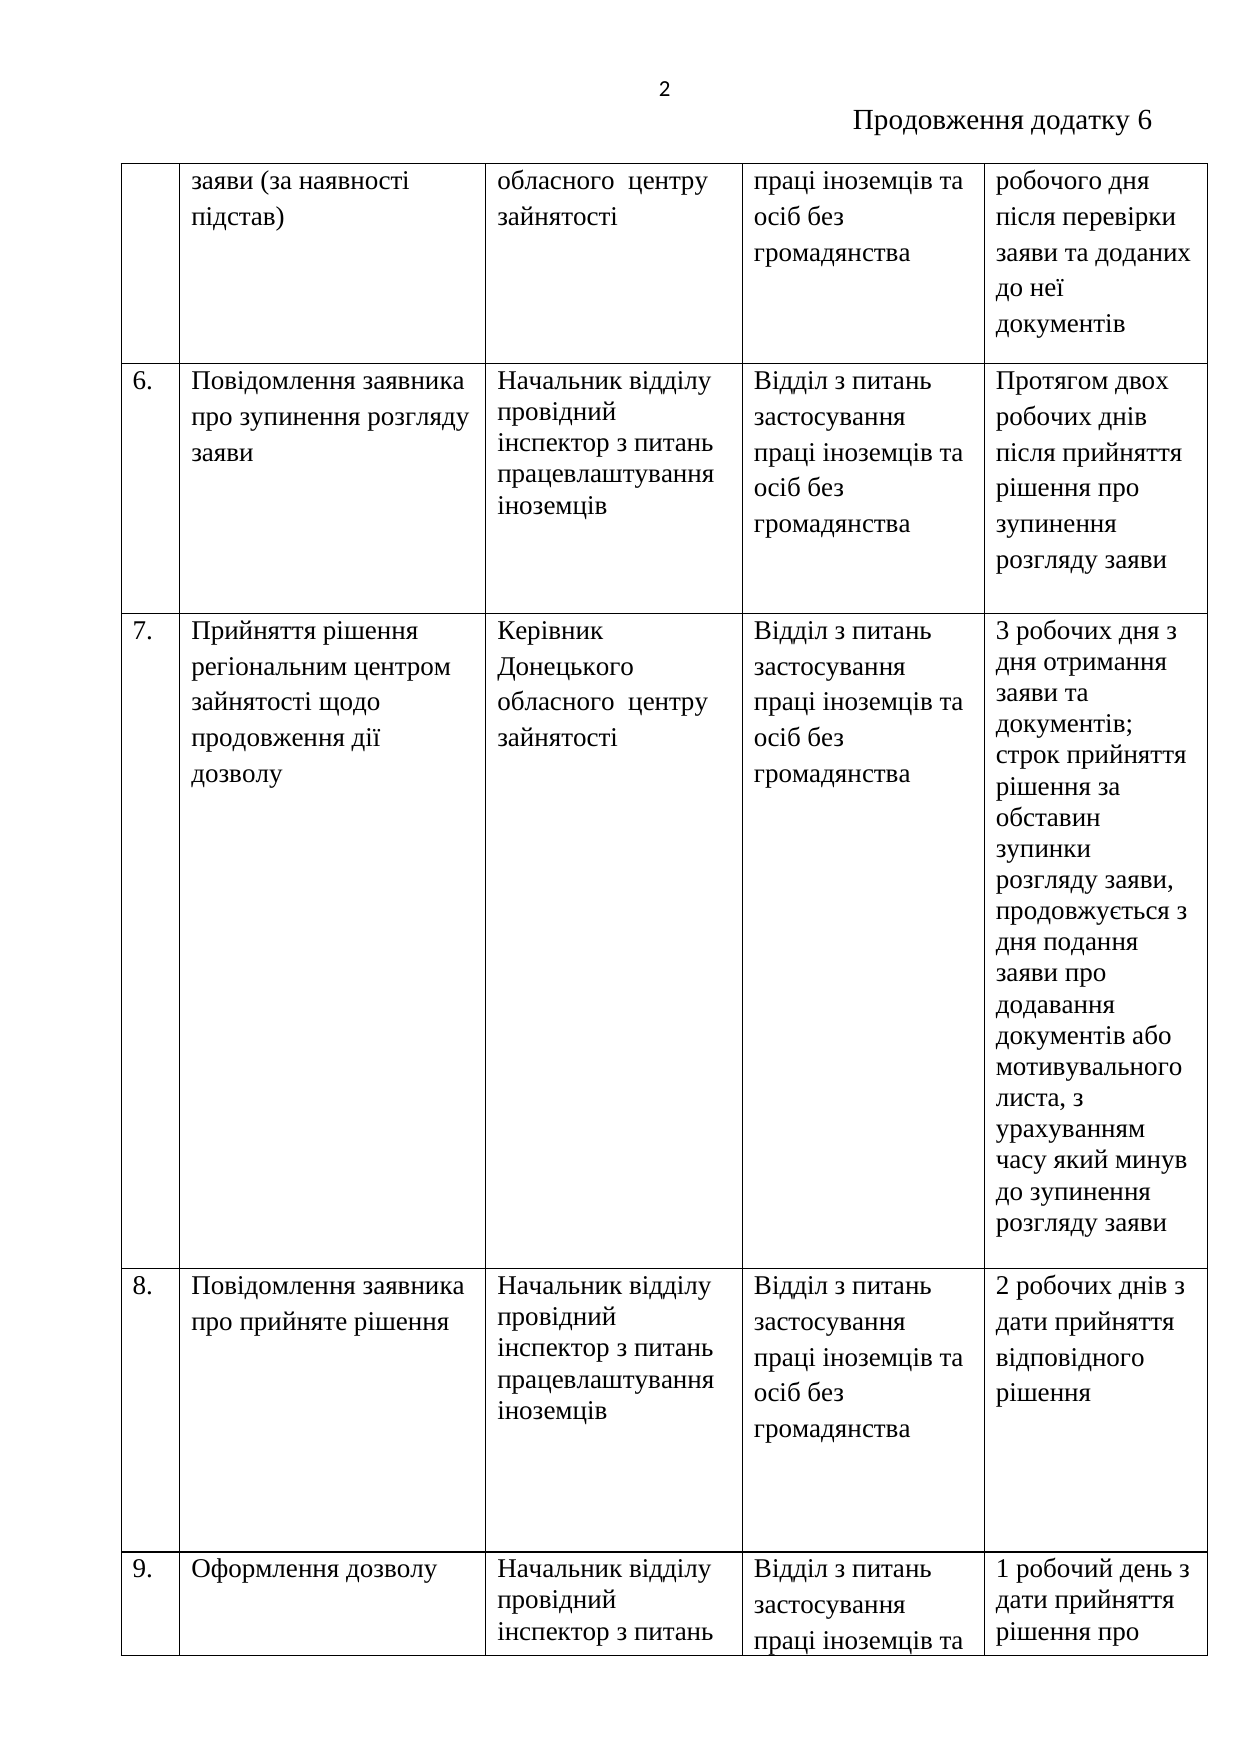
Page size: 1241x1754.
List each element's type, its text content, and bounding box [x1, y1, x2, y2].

table_cell Відділ з питань застосування праці іноземців та осіб без громадянства [743, 1269, 984, 1551]
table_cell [180, 164, 485, 363]
table_cell 2 робочих днів з дати прийняття відповідного рішення [985, 1269, 1207, 1551]
table_cell 6. [122, 364, 179, 613]
table_cell Протягом двох робочих днів після прийняття рішення про зупинення розгляду заяви [985, 364, 1207, 613]
table_cell Відділ з питань застосування праці іноземців та осіб без громадянства [743, 364, 984, 613]
table_cell 7. [122, 614, 179, 1268]
table_cell 9. [122, 1553, 179, 1655]
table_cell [743, 1553, 984, 1655]
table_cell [985, 1553, 1207, 1655]
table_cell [743, 164, 984, 363]
table_cell Керівник Донецького обласного центру зайнятості [486, 614, 742, 1268]
table_cell Начальник відділу провідний інспектор з питань працевлаштування іноземців [486, 364, 742, 613]
table_cell Начальник відділу провідний інспектор з питань працевлаштування іноземців [486, 1269, 742, 1551]
table_cell Повідомлення заявника про зупинення розгляду заяви [180, 364, 485, 613]
table_cell 3 робочих дня з дня отримання заяви та документів; строк прийняття рішення за обставин зупинки розгляду заяви, продовжується з дня подання заяви про додавання документів або мотивувального листа, з урахуванням часу який минув до зупинення розгляду заяви [985, 614, 1207, 1268]
table_cell Повідомлення заявника про прийняте рішення [180, 1269, 485, 1551]
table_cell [486, 164, 742, 363]
table_cell Відділ з питань застосування праці іноземців та осіб без громадянства [743, 614, 984, 1268]
table_cell 8. [122, 1269, 179, 1551]
table_cell Оформлення дозволу [180, 1553, 485, 1655]
table_cell 5. [122, 164, 179, 363]
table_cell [486, 1553, 742, 1655]
table_cell Прийняття рішення регіональним центром зайнятості щодо продовження дії дозволу [180, 614, 485, 1268]
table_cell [985, 164, 1207, 363]
